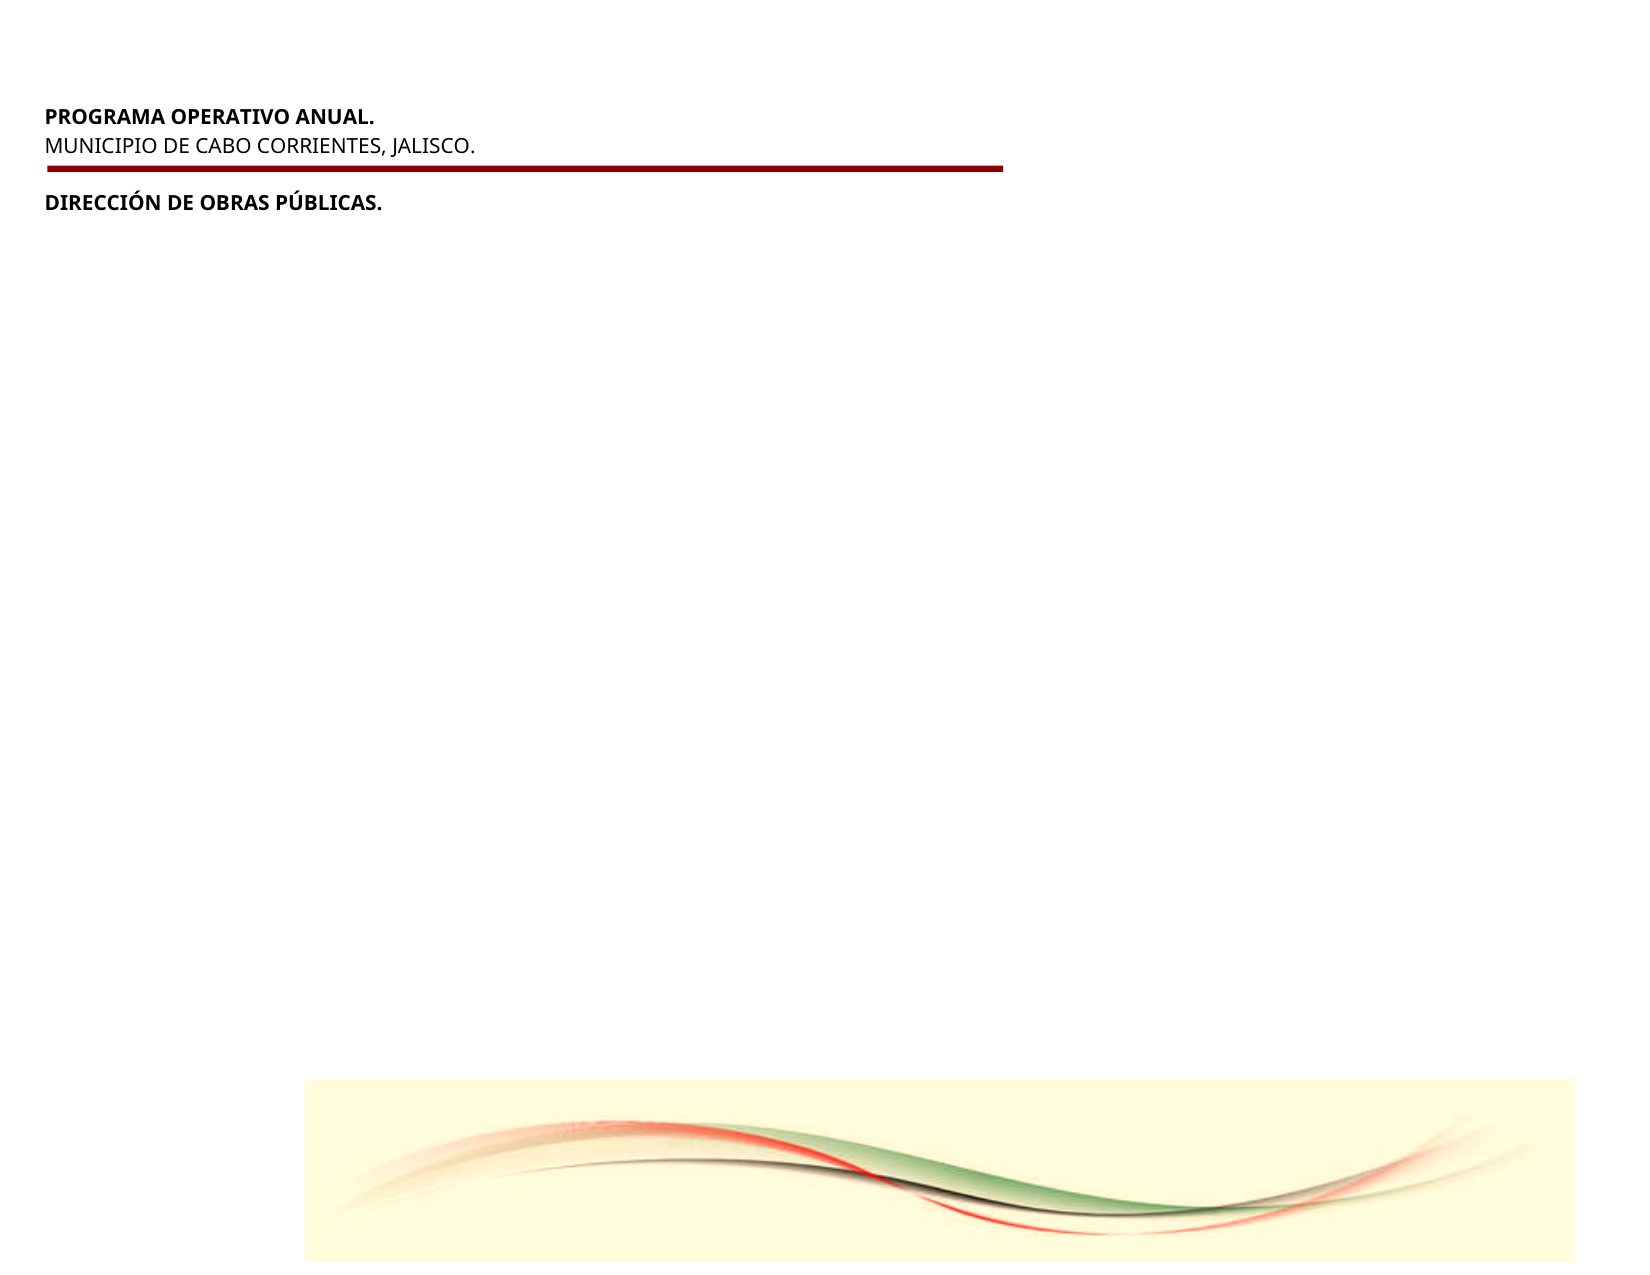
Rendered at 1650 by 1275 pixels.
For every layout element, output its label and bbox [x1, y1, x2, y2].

picture [304, 1079, 1575, 1262]
